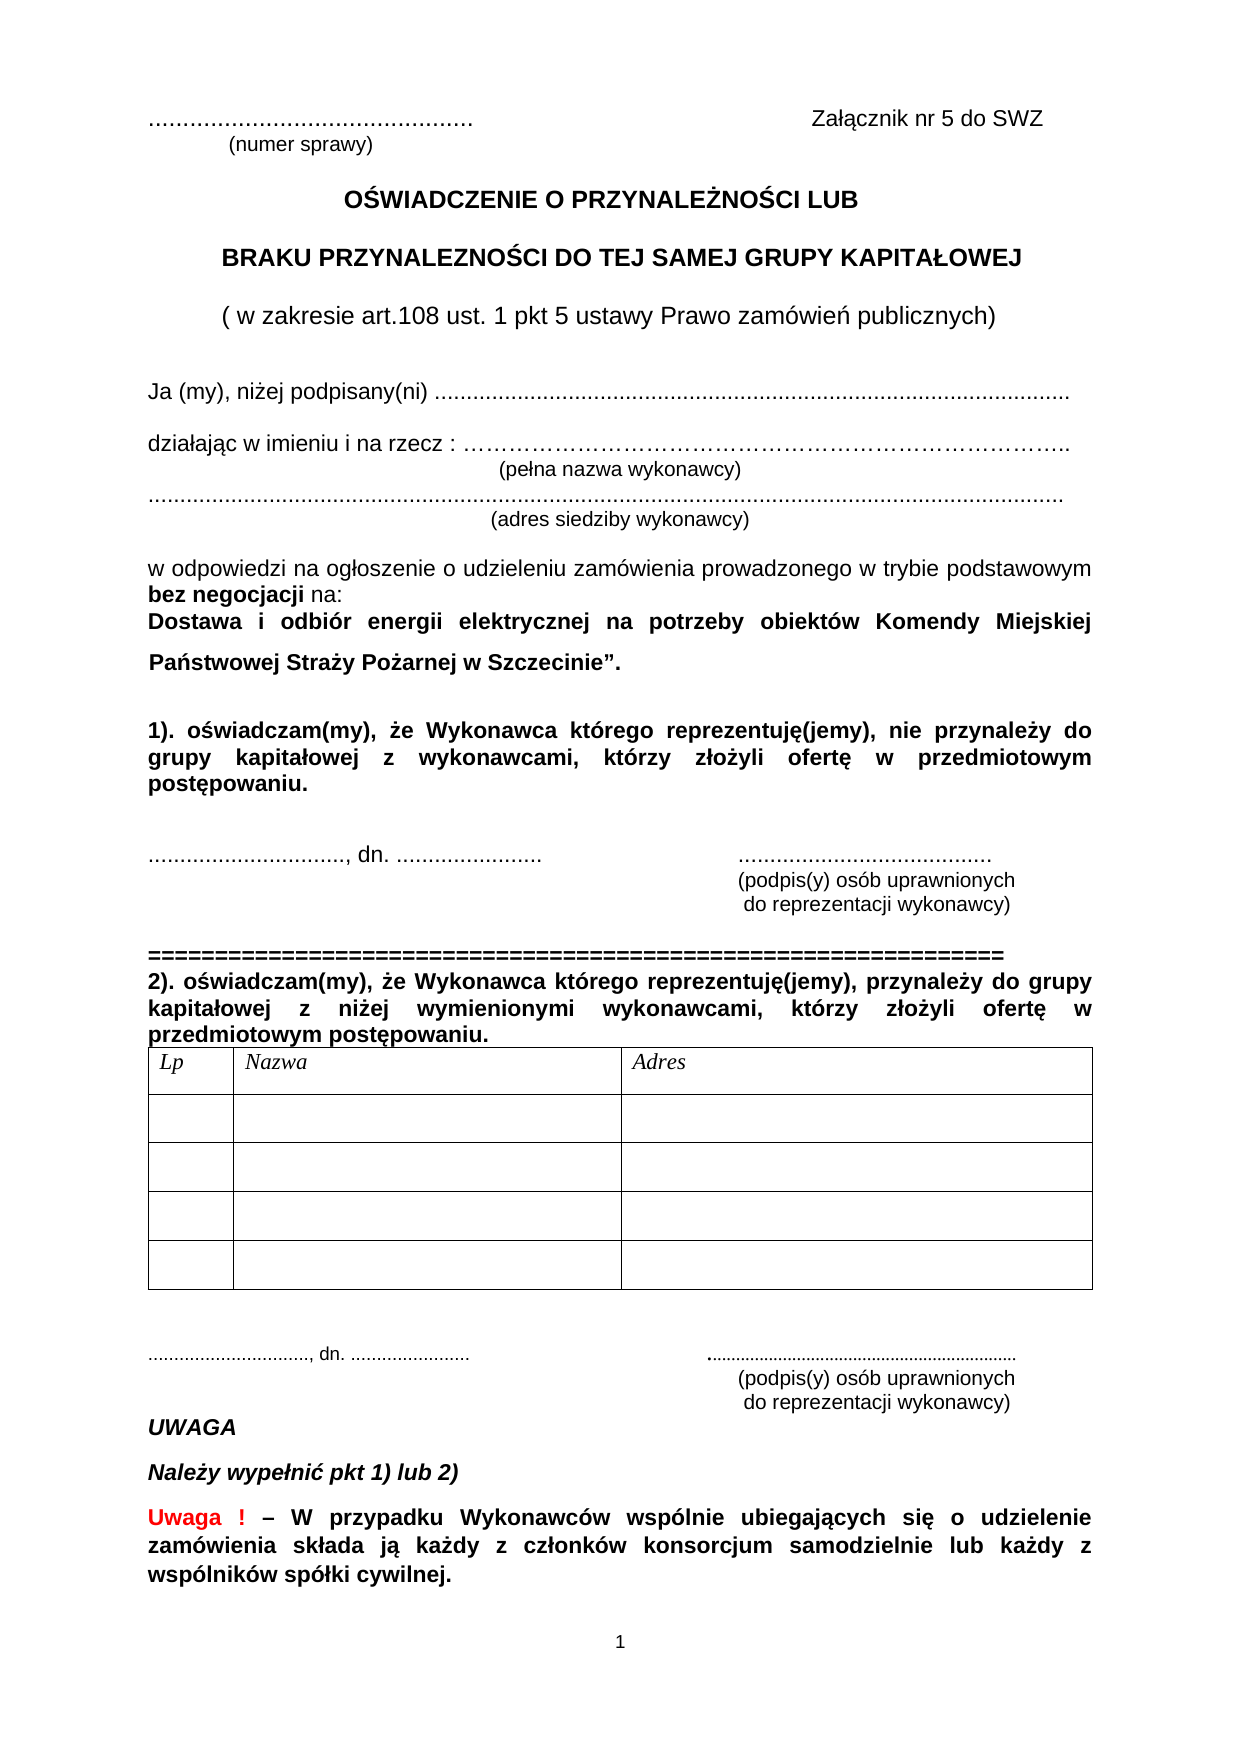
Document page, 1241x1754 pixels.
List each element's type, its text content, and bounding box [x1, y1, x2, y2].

table_header Adres [622, 1048, 1092, 1093]
text do reprezentacji wykonawcy) [664, 1390, 1093, 1414]
table_cell [149, 1095, 233, 1142]
text (pełna nazwa wykonawcy) [148, 457, 1093, 481]
text 1). oświadczam(my), że Wykonawca którego reprezentuję(jemy), nie przynależy do grupy kapitałowej z wykonawcami, którzy złożyli ofertę w przedmiotowym postępowaniu. [148, 717, 1093, 796]
text (adres siedziby wykonawcy) [148, 507, 1093, 531]
text Uwaga ! – W przypadku Wykonawców wspólnie ubiegających się o udzielenie zamówienia składa ją każdy z członków konsorcjum samodzielnie lub każdy z wspólników spółki cywilnej. [148, 1504, 1093, 1587]
text ..............................., dn. ....................... .................................................................. [148, 1337, 1093, 1366]
text ================================================================ [148, 942, 1093, 968]
text 2). oświadczam(my), że Wykonawca którego reprezentuję(jemy), przynależy do grupy kapitałowej z niżej wymienionymi wykonawcami, którzy złożyli ofertę w przedmiotowym postępowaniu. [148, 968, 1093, 1047]
text ................................................................................................................................................ [148, 481, 1093, 507]
text Dostawa i odbiór energii elektrycznej na potrzeby obiektów Komendy Miejskiej Państwowej Straży Pożarnej w Szczecinie”. [148, 608, 1093, 676]
table_cell [234, 1241, 621, 1288]
table_cell [622, 1143, 1092, 1191]
table_header Nazwa [234, 1048, 621, 1093]
text ..............................., dn. ....................... ........................................ [148, 841, 1093, 868]
table_cell [234, 1095, 621, 1142]
text UWAGA [148, 1414, 1093, 1440]
table_cell [622, 1095, 1092, 1142]
text (podpis(y) osób uprawnionych [148, 1366, 1093, 1390]
table_cell [149, 1143, 233, 1191]
table_cell [149, 1241, 233, 1288]
table_cell [622, 1192, 1092, 1240]
text do reprezentacji wykonawcy) [664, 892, 1093, 916]
text ............................................... Załącznik nr 5 do SWZ [148, 103, 1093, 132]
table_cell [234, 1143, 621, 1191]
text Należy wypełnić pkt 1) lub 2) [148, 1459, 1093, 1485]
table_cell [149, 1192, 233, 1240]
text BRAKU PRZYNALEZNOŚCI DO TEJ SAMEJ GRUPY KAPITAŁOWEJ [148, 243, 1093, 272]
text (numer sprawy) [148, 132, 1093, 156]
table_header Lp [149, 1048, 233, 1093]
text (podpis(y) osób uprawnionych [148, 868, 1093, 892]
table_cell [234, 1192, 621, 1240]
text OŚWIADCZENIE O PRZYNALEŻNOŚCI LUB [221, 185, 1093, 214]
table_cell [622, 1241, 1092, 1288]
text ( w zakresie art.108 ust. 1 pkt 5 ustawy Prawo zamówień publicznych) [148, 301, 1093, 330]
text Ja (my), niżej podpisany(ni) .................................................................................................... [148, 378, 1093, 404]
text działając w imieniu i na rzecz : …………………………………………………………………….. [148, 430, 1093, 457]
text w odpowiedzi na ogłoszenie o udzieleniu zamówienia prowadzonego w trybie podstawowym bez negocjacji na: [148, 555, 1093, 608]
